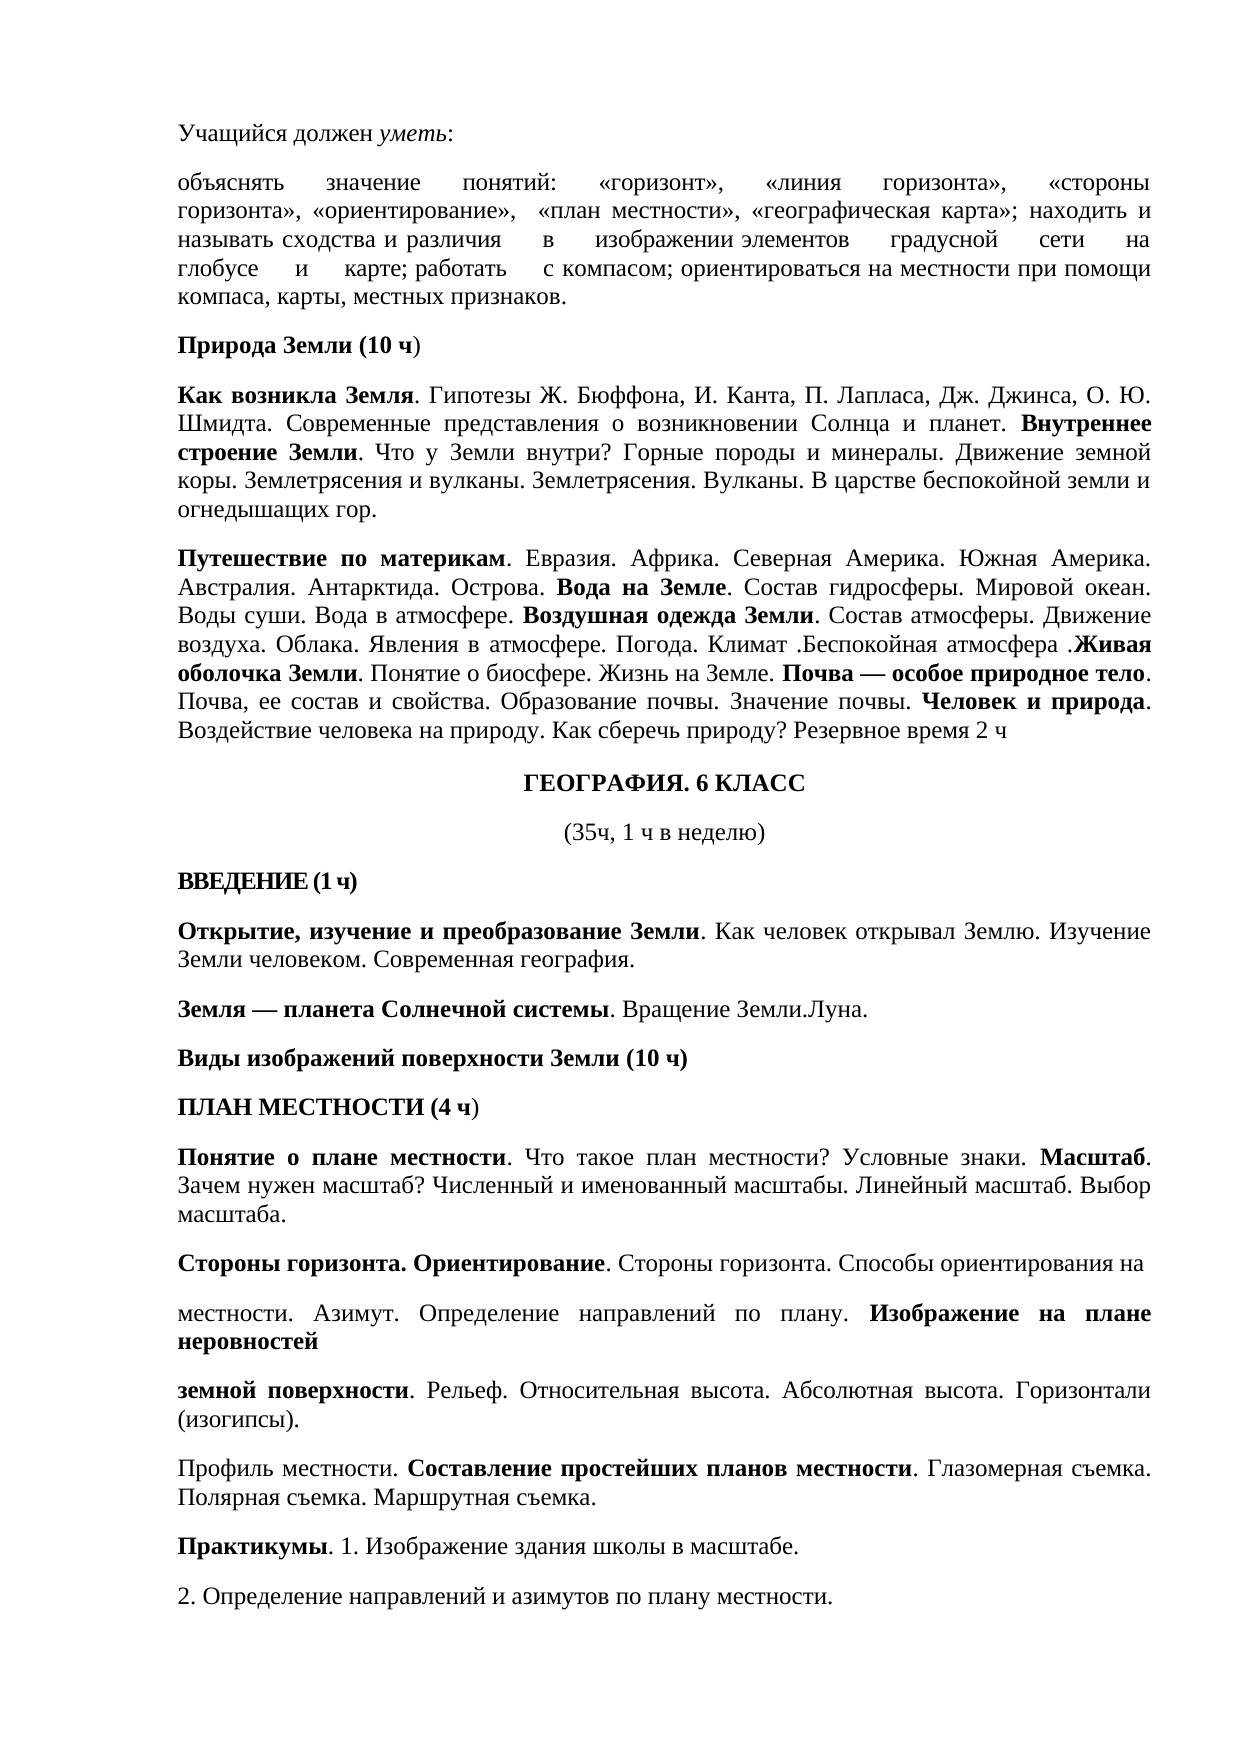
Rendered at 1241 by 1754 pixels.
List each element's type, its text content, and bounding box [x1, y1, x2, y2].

text Практикумы. 1. Изображение здания школы в масштабе. [177, 1532, 1152, 1561]
text ВВЕДЕНИЕ (1 ч) [177, 867, 1152, 896]
text земной поверхности. Рельеф. Относительная высота. Абсолютная высота. Горизонтали (изогипсы). [177, 1376, 1152, 1433]
text Земля — планета Солнечной системы. Вращение Земли.Луна. [177, 994, 1152, 1023]
text ГЕОГРАФИЯ. 6 КЛАСС [177, 768, 1152, 797]
text 2. Определение направлений и азимутов по плану местности. [177, 1581, 1152, 1610]
text Учащийся должен уметь: [177, 118, 1152, 147]
text Путешествие по материкам. Евразия. Африка. Северная Америка. Южная Америка. Австралия. Антарктида. Острова. Вода на Земле. Состав гидросферы. Мировой океан. Воды суши. Вода в атмосфере. Воздушная одежда Земли. Состав атмосферы. Движение воздуха. Облака. Явления в атмосфере. Погода. Климат .Беспокойная атмосфера .Живая оболочка Земли. Понятие о биосфере. Жизнь на Земле. Почва — особое природное тело. Почва, ее состав и свойства. Образование почвы. Значение почвы. Человек и природа. Воздействие человека на природу. Как сберечь природу? Резервное время 2 ч [177, 544, 1152, 744]
text объяснять значение понятий: «горизонт», «линия горизонта», «стороны горизонта», «ориентирование», «план местности», «географическая карта»; находить и называть сходства и различия в изображении элементов градусной сети на глобусе и карте; работать с компасом; ориентироваться на местности при помощи компаса, карты, местных признаков. [177, 167, 1152, 310]
text (35ч, 1 ч в неделю) [177, 818, 1152, 846]
text Профиль местности. Составление простейших планов местности. Глазомерная съемка. Полярная съемка. Маршрутная съемка. [177, 1454, 1152, 1511]
text ПЛАН МЕСТНОСТИ (4 ч) [177, 1093, 1152, 1122]
text Стороны горизонта. Ориентирование. Стороны горизонта. Способы ориентирования на [177, 1249, 1152, 1277]
text Как возникла Земля. Гипотезы Ж. Бюффона, И. Канта, П. Лапласа, Дж. Джинса, О. Ю. Шмидта. Современные представления о возникновении Солнца и планет. Внутреннее строение Земли. Что у Земли внутри? Горные породы и минералы. Движение земной коры. Землетрясения и вулканы. Землетрясения. Вулканы. В царстве беспокойной земли и огнедышащих гор. [177, 380, 1152, 523]
text Открытие, изучение и преобразование Земли. Как человек открывал Землю. Изучение Земли человеком. Современная география. [177, 916, 1152, 973]
text местности. Азимут. Определение направлений по плану. Изображение на плане неровностей [177, 1298, 1152, 1355]
text Природа Земли (10 ч) [177, 331, 1152, 359]
text Виды изображений поверхности Земли (10 ч) [177, 1044, 1152, 1072]
text Понятие о плане местности. Что такое план местности? Условные знаки. Масштаб. Зачем нужен масштаб? Численный и именованный масштабы. Линейный масштаб. Выбор масштаба. [177, 1142, 1152, 1228]
